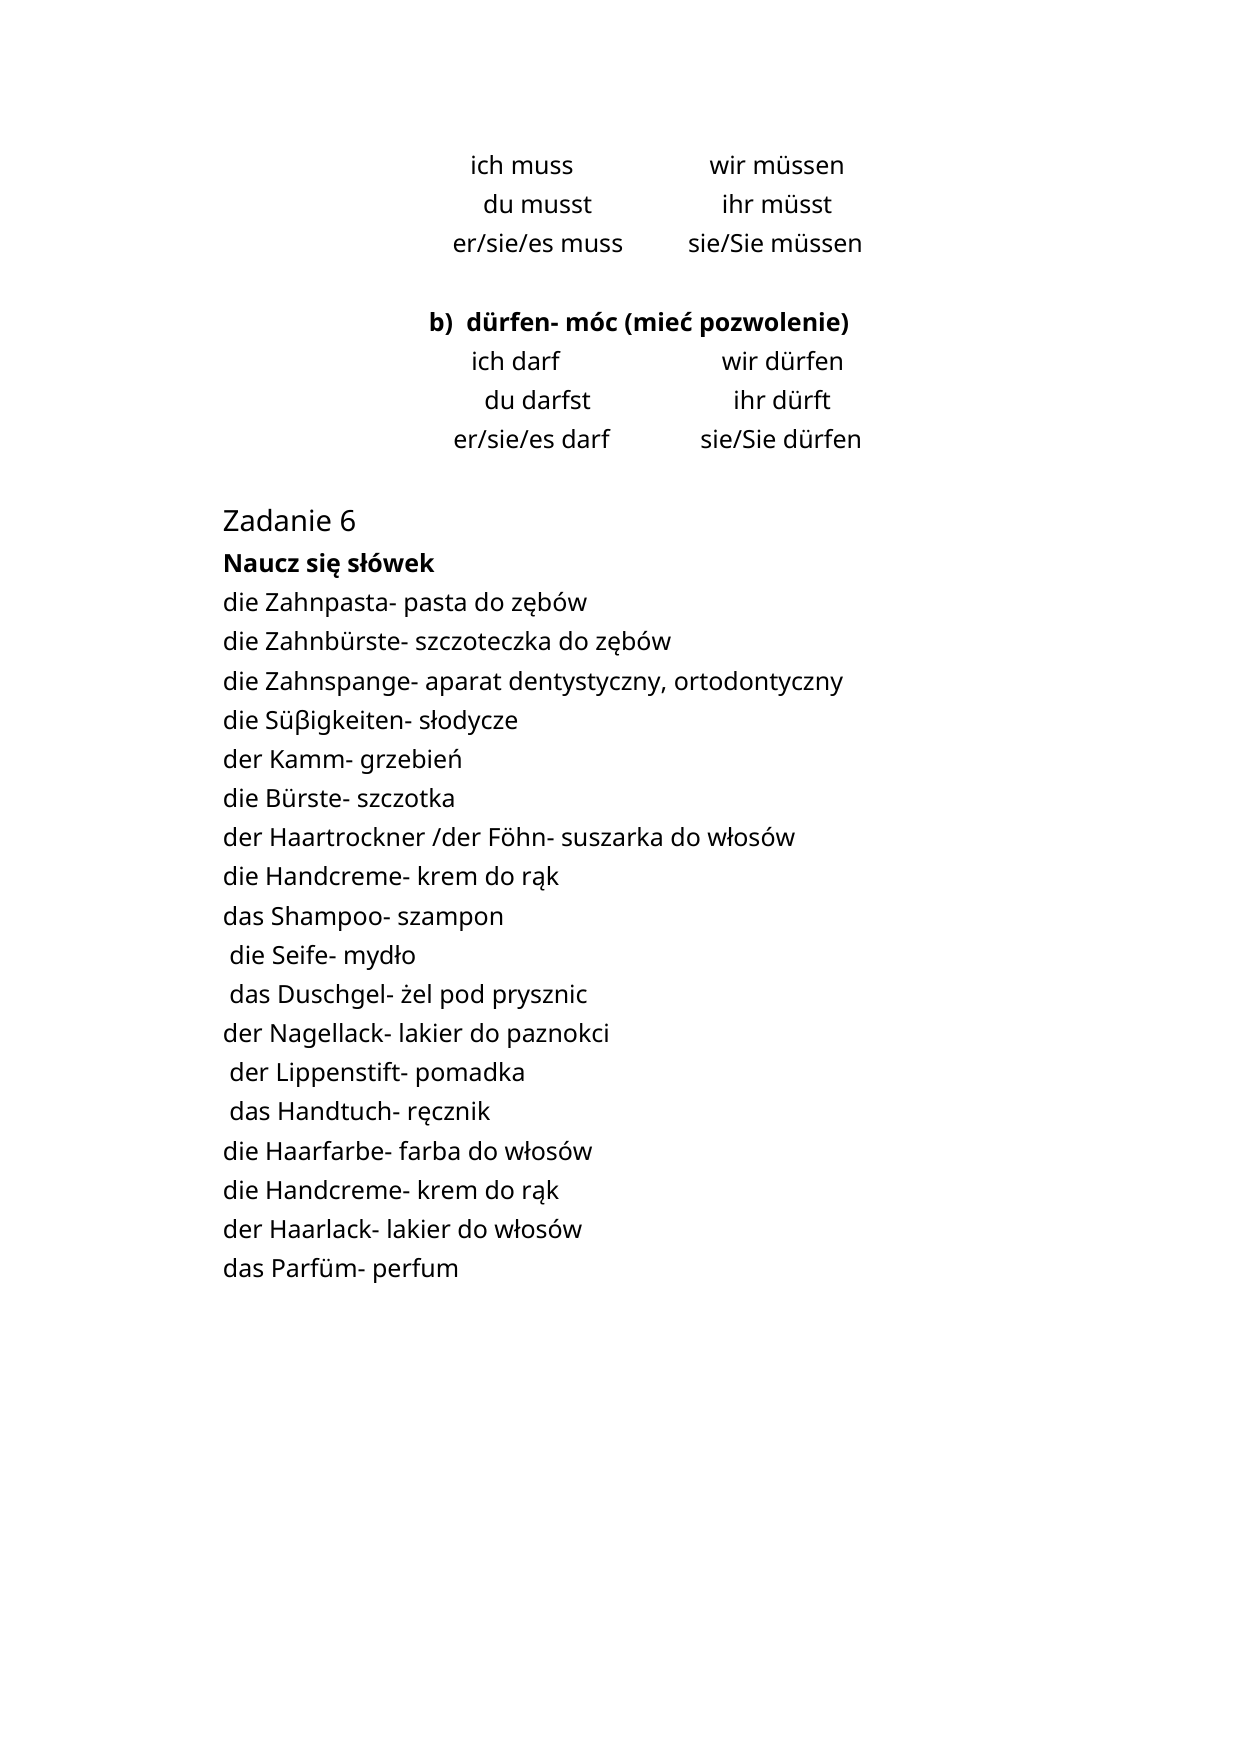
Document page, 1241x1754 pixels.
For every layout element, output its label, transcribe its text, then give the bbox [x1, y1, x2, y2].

list Naucz się słówek [223, 546, 1093, 580]
list das Shampoo- szampon [223, 898, 1093, 932]
list du musst ihr müsst [223, 187, 1093, 221]
list die Zahnbürste- szczoteczka do zębów [223, 624, 1093, 658]
list die Handcreme- krem do rąk [223, 859, 1093, 893]
list die Bürste- szczotka [223, 781, 1093, 815]
list er/sie/es darf sie/Sie dürfen [223, 422, 1093, 456]
list du darfst ihr dürft [223, 383, 1093, 417]
list die Zahnspange- aparat dentystyczny, ortodontyczny [223, 663, 1093, 697]
list die Handcreme- krem do rąk [223, 1172, 1093, 1206]
list er/sie/es muss sie/Sie müssen [223, 226, 1093, 260]
list die Seife- mydło [223, 937, 1093, 971]
list ich darf wir dürfen [223, 343, 1093, 377]
list der Lippenstift- pomadka [223, 1055, 1093, 1089]
list dürfen- móc (mieć pozwolenie) [185, 304, 1093, 338]
list der Haarlack- lakier do włosów [223, 1212, 1093, 1246]
list die Haarfarbe- farba do włosów [223, 1133, 1093, 1167]
list das Handtuch- ręcznik [223, 1094, 1093, 1128]
list das Duschgel- żel pod prysznic [223, 977, 1093, 1011]
list Zadanie 6 [223, 500, 1093, 540]
list die Süβigkeiten- słodycze [223, 702, 1093, 736]
list das Parfüm- perfum [223, 1251, 1093, 1285]
list der Haartrockner /der Föhn- suszarka do włosów [223, 820, 1093, 854]
list die Zahnpasta- pasta do zębów [223, 585, 1093, 619]
list der Nagellack- lakier do paznokci [223, 1016, 1093, 1050]
list der Kamm- grzebień [223, 742, 1093, 776]
list ich muss wir müssen [223, 148, 1093, 182]
